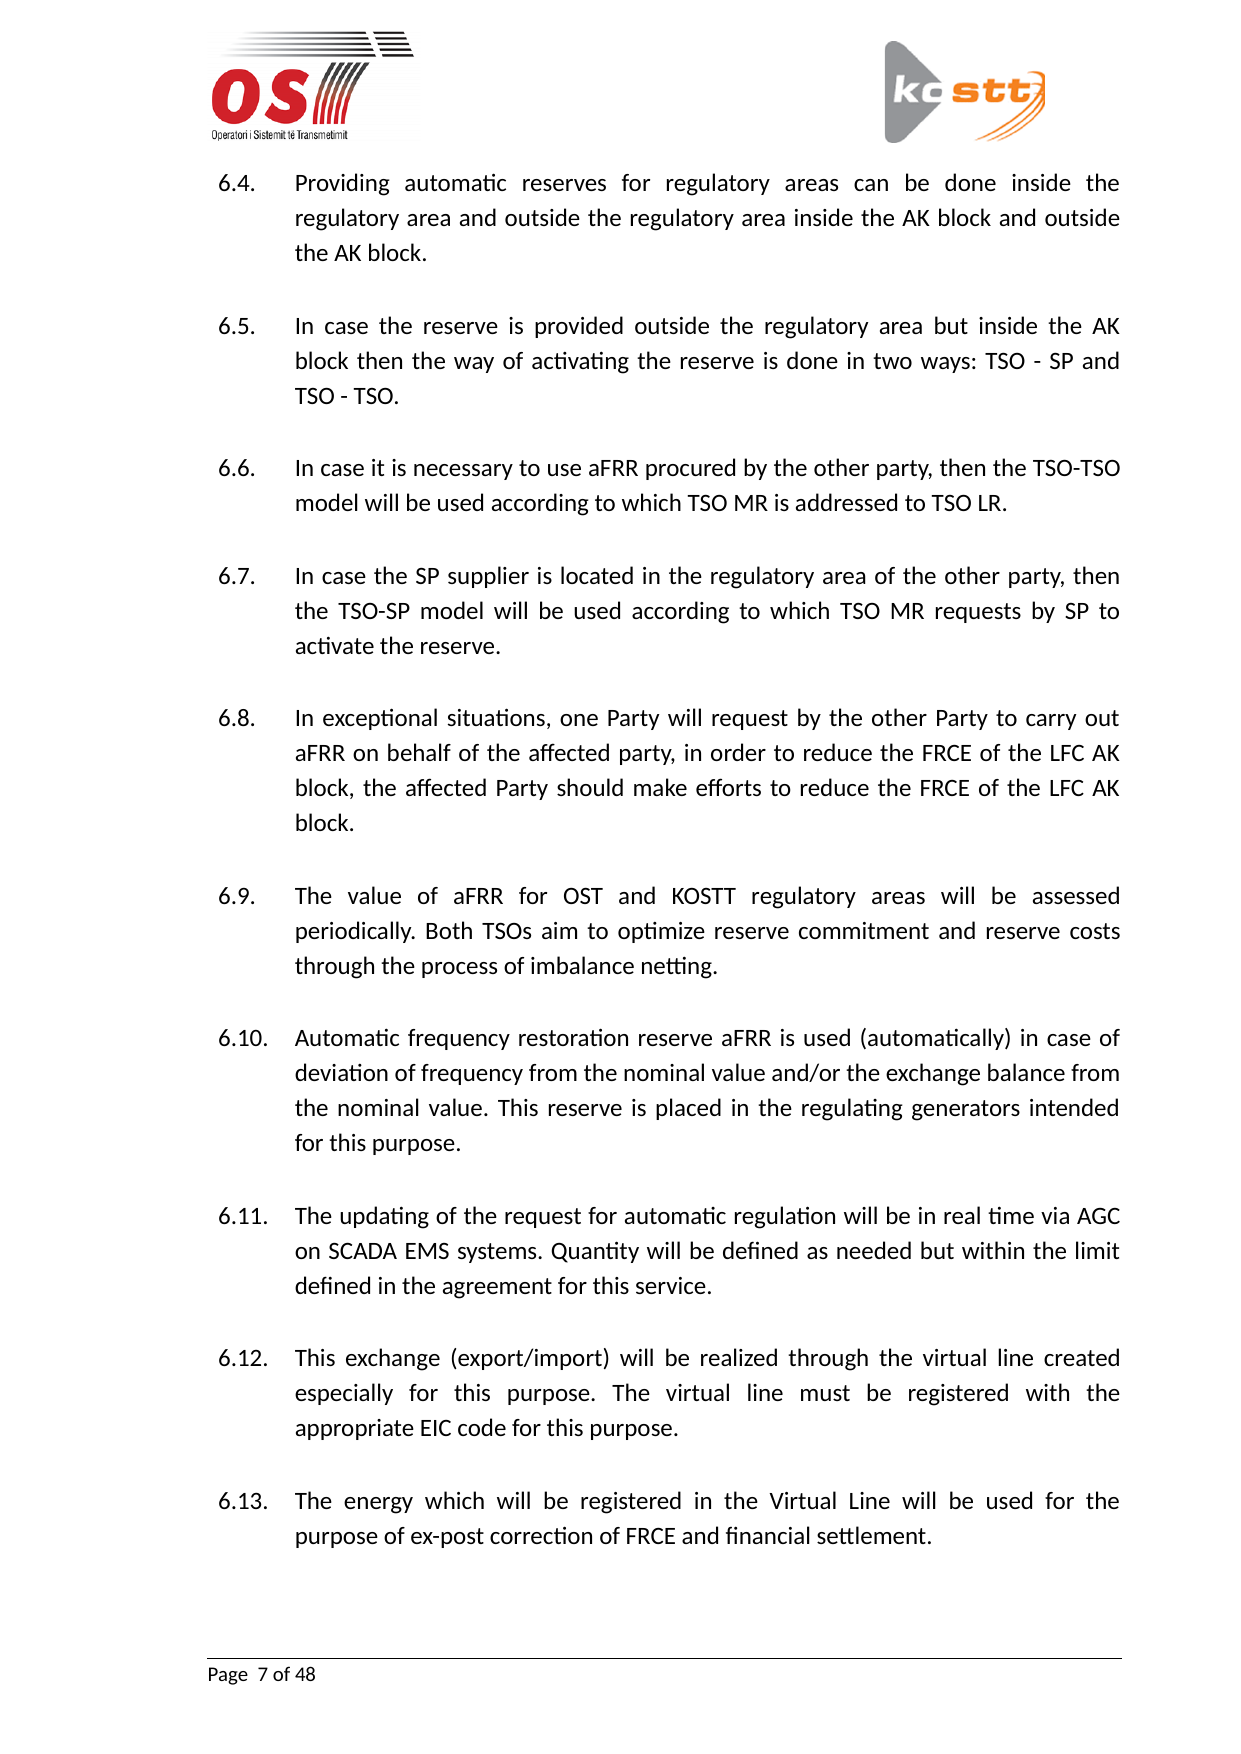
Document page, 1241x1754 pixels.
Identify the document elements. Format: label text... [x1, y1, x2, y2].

subtitle The updating of the request for automatic regulation will be in real time via AGC on SCADA EMS systems. Quantity will be defined as needed but within the limit defined in the agreement for this service. [218, 1200, 1122, 1301]
subtitle This exchange (export/import) will be realized through the virtual line created especially for this purpose. The virtual line must be registered with the appropriate EIC code for this purpose. [218, 1342, 1122, 1443]
subtitle The energy which will be registered in the Virtual Line will be used for the purpose of ex-post correction of FRCE and financial settlement. [218, 1485, 1122, 1551]
subtitle The value of aFRR for OST and KOSTT regulatory areas will be assessed periodically. Both TSOs aim to optimize reserve commitment and reserve costs through the process of imbalance netting. [218, 880, 1122, 981]
subtitle In exceptional situations, one Party will request by the other Party to carry out aFRR on behalf of the affected party, in order to reduce the FRCE of the LFC AK block, the affected Party should make efforts to reduce the FRCE of the LFC AK block. [218, 702, 1122, 838]
subtitle Automatic frequency restoration reserve aFRR is used (automatically) in case of deviation of frequency from the nominal value and/or the exchange balance from the nominal value. This reserve is placed in the regulating generators intended for this purpose. [218, 1022, 1122, 1158]
subtitle In case the reserve is provided outside the regulatory area but inside the AK block then the way of activating the reserve is done in two ways: TSO - SP and TSO - TSO. [218, 310, 1122, 411]
subtitle In case it is necessary to use aFRR procured by the other party, then the TSO-TSO model will be used according to which TSO MR is addressed to TSO LR. [218, 452, 1122, 518]
picture [884, 41, 1045, 143]
subtitle Providing automatic reserves for regulatory areas can be done inside the regulatory area and outside the regulatory area inside the AK block and outside the AK block. [218, 167, 1122, 268]
picture [207, 30, 421, 143]
subtitle In case the SP supplier is located in the regulatory area of the other party, then the TSO-SP model will be used according to which TSO MR requests by SP to activate the reserve. [218, 560, 1122, 661]
